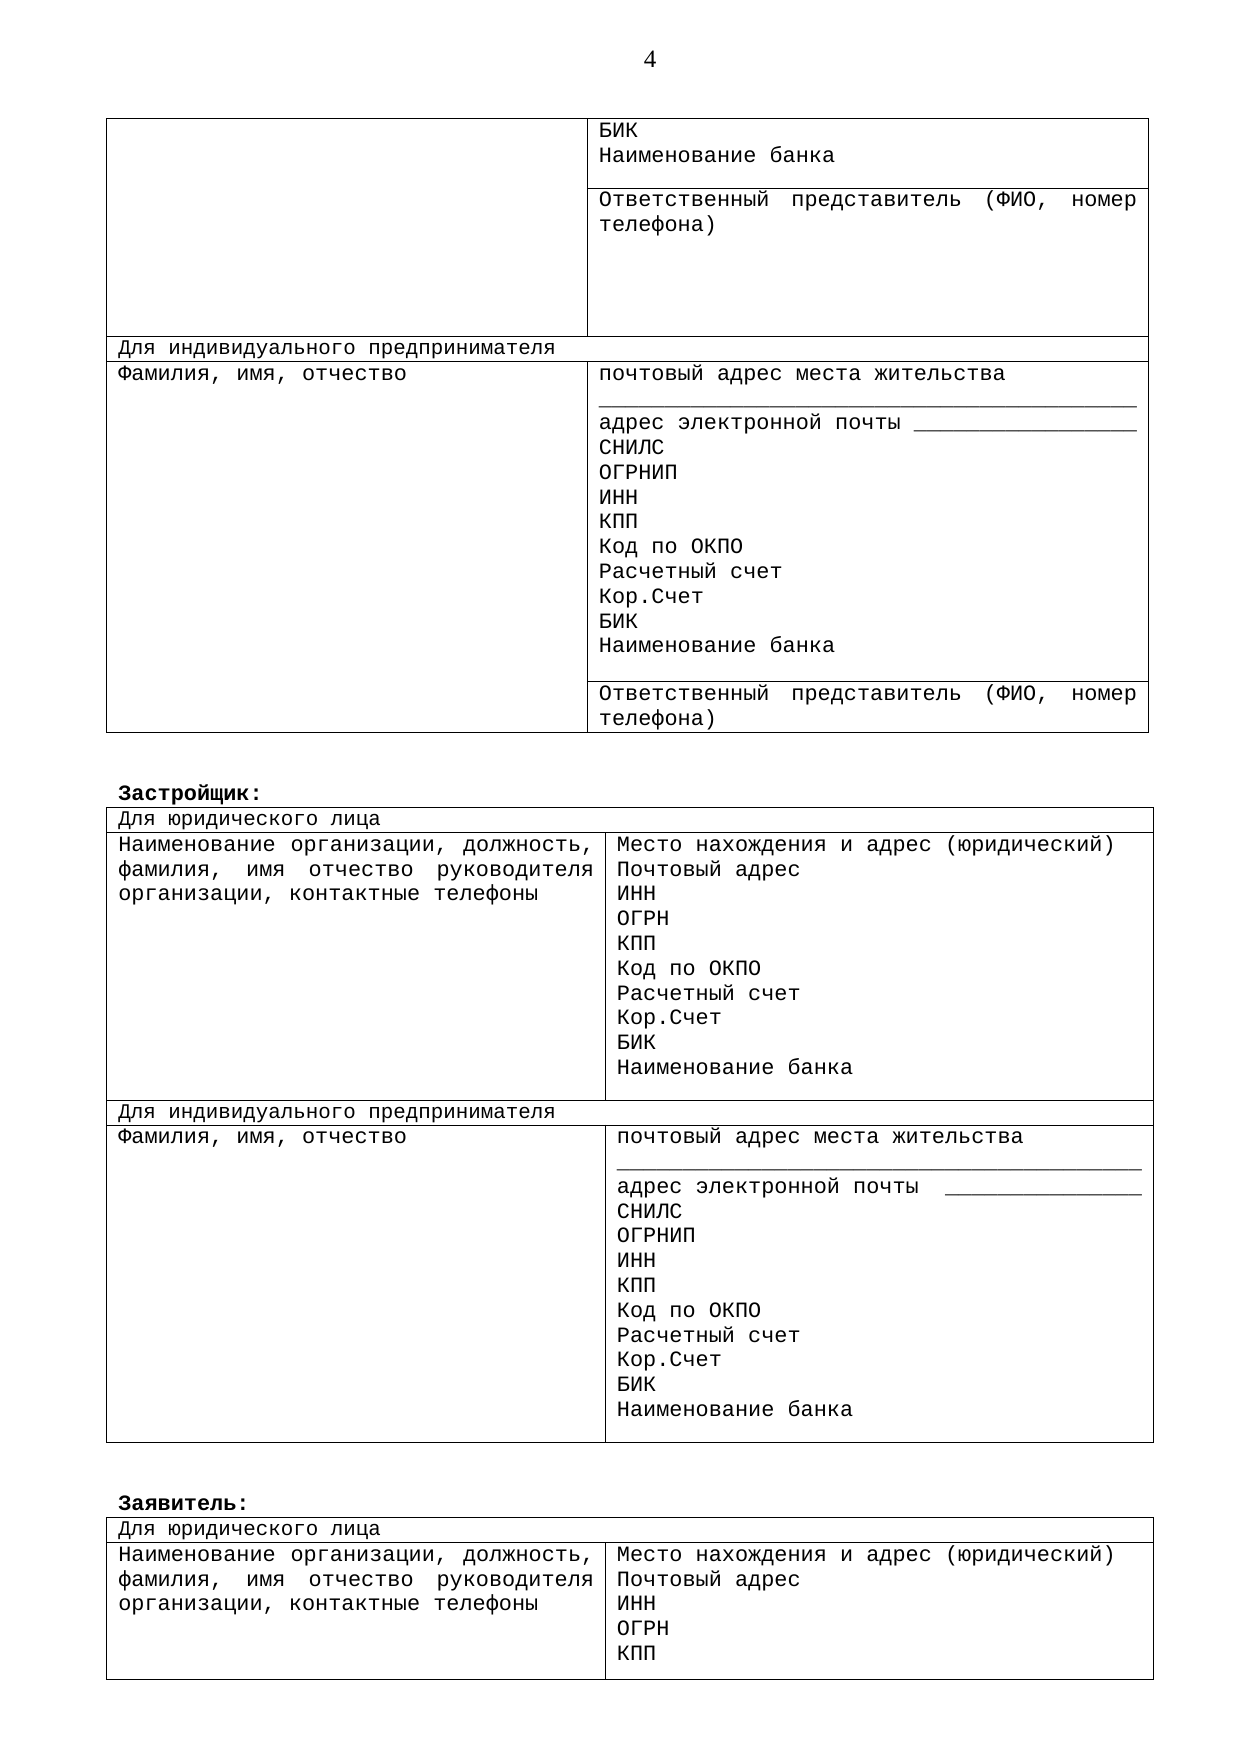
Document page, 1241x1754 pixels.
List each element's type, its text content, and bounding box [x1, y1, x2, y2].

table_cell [107, 119, 587, 336]
table_cell Для индивидуального предпринимателя [107, 1101, 1153, 1124]
table_cell Место нахождения и адрес (юридический) Почтовый адрес ИНН ОГРН КПП Код по ОКПО Расчетный счет Кор.Счет БИК Наименование банка [606, 833, 1153, 1100]
table_cell Фамилия, имя, отчество [107, 1126, 605, 1442]
table_header Для юридического лица [107, 808, 1153, 832]
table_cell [588, 119, 1148, 188]
table_cell Ответственный представитель (ФИО, номер телефона) [588, 682, 1148, 732]
table_cell Ответственный представитель (ФИО, номер телефона) [588, 189, 1148, 336]
table_cell Наименование организации, должность, фамилия, имя отчество руководителя организации, контактные телефоны [107, 833, 605, 1100]
table_cell почтовый адрес места жительства _________________________________________ адрес электронной почты _________________ СНИЛС ОГРНИП ИНН КПП Код по ОКПО Расчетный счет Кор.Счет БИК Наименование банка [588, 362, 1148, 681]
text Застройщик: [118, 782, 1181, 807]
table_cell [107, 1543, 605, 1679]
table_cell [606, 1543, 1153, 1679]
table_cell Фамилия, имя, отчество [107, 362, 587, 732]
table_cell Для индивидуального предпринимателя [107, 337, 1148, 361]
text Заявитель: [118, 1492, 1181, 1517]
table_header Для юридического лица [107, 1518, 1153, 1542]
